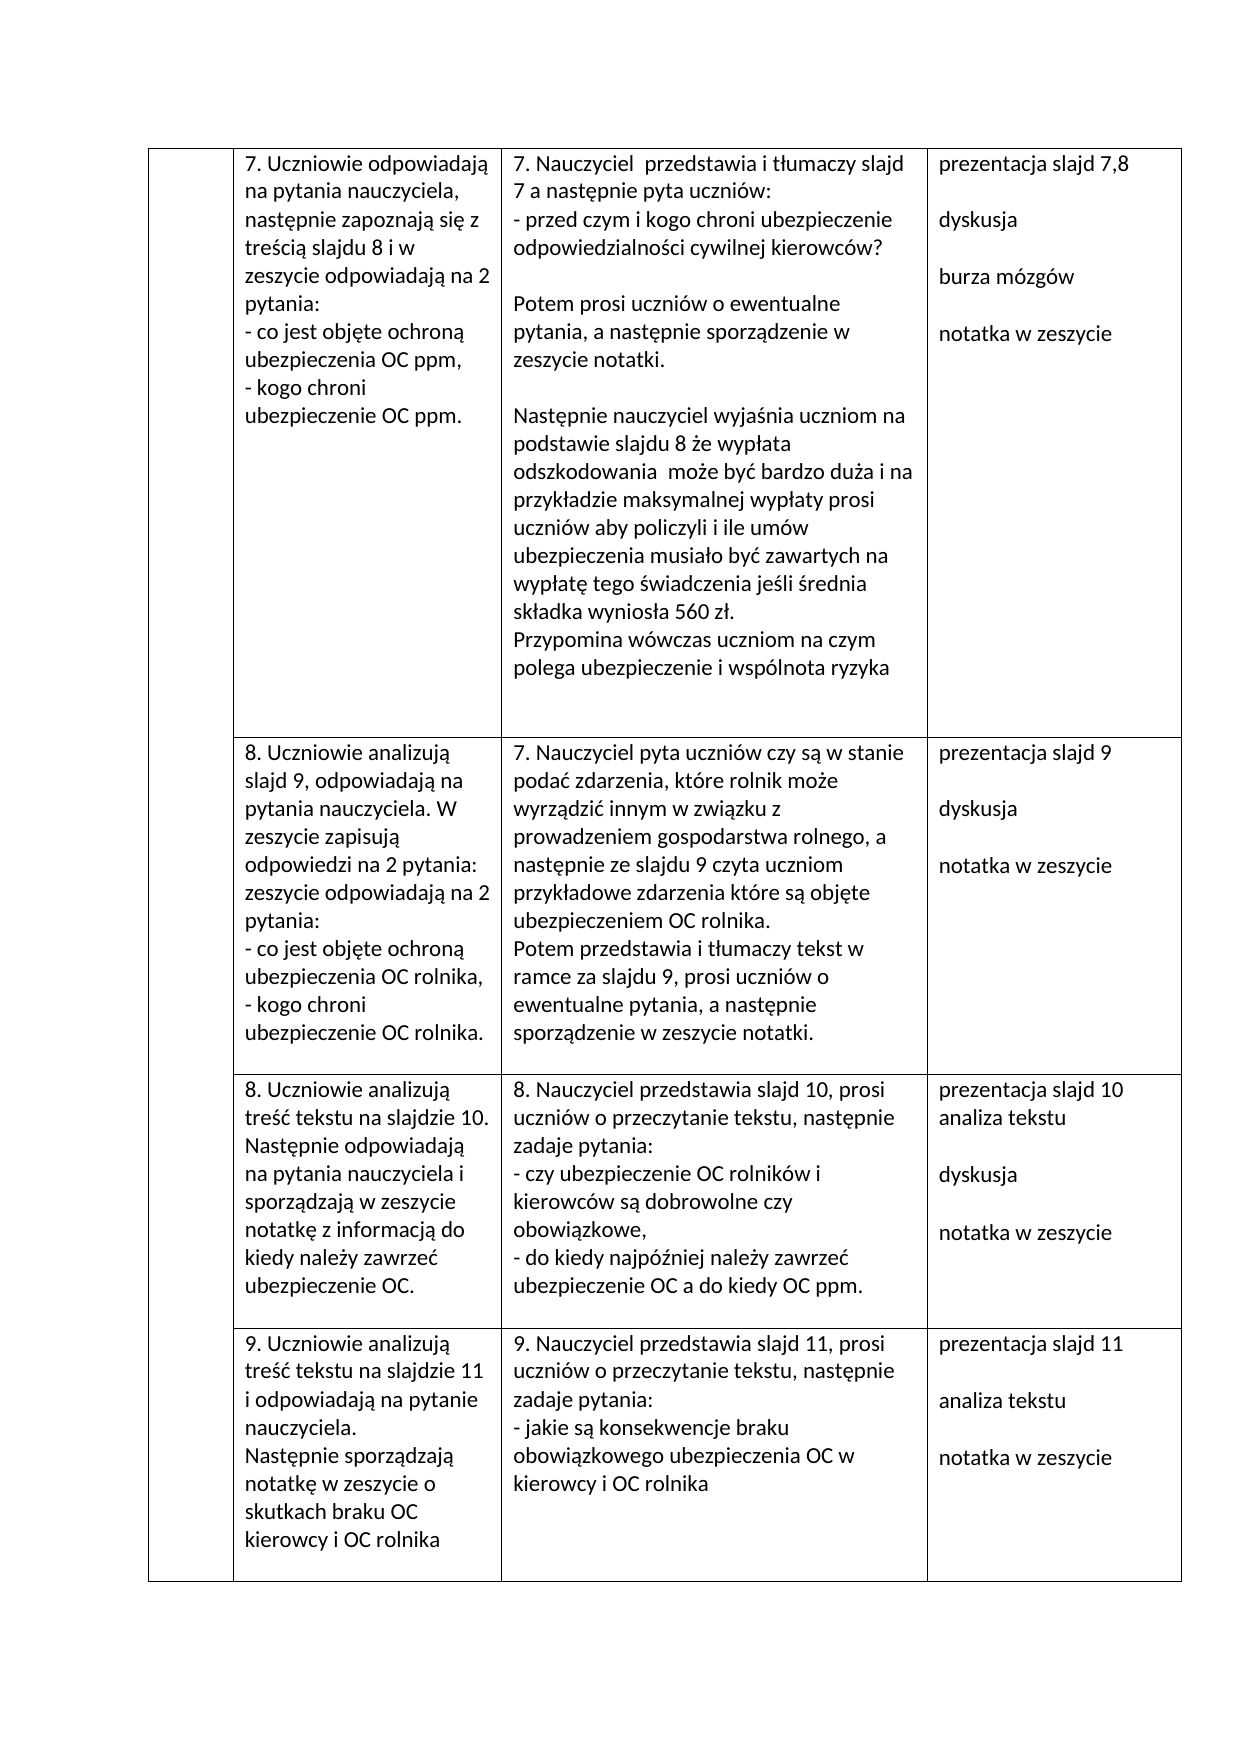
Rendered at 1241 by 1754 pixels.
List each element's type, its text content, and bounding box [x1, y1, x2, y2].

table_cell 8. Nauczyciel przedstawia slajd 10, prosi uczniów o przeczytanie tekstu, następnie zadaje pytania: - czy ubezpieczenie OC rolników i kierowców są dobrowolne czy obowiązkowe, - do kiedy najpóźniej należy zawrzeć ubezpieczenie OC a do kiedy OC ppm. [502, 1075, 927, 1328]
table_cell 8. Uczniowie analizują slajd 9, odpowiadają na pytania nauczyciela. W zeszycie zapisują odpowiedzi na 2 pytania: zeszycie odpowiadają na 2 pytania: - co jest objęte ochroną ubezpieczenia OC rolnika, - kogo chroni ubezpieczenie OC rolnika. [234, 738, 501, 1074]
table_cell 9. Uczniowie analizują treść tekstu na slajdzie 11 i odpowiadają na pytanie nauczyciela. Następnie sporządzają notatkę w zeszycie o skutkach braku OC kierowcy i OC rolnika [234, 1329, 501, 1581]
table_cell prezentacja slajd 10 analiza tekstu dyskusja notatka w zeszycie [928, 1075, 1181, 1328]
table_cell 7. Nauczyciel pyta uczniów czy są w stanie podać zdarzenia, które rolnik może wyrządzić innym w związku z prowadzeniem gospodarstwa rolnego, a następnie ze slajdu 9 czyta uczniom przykładowe zdarzenia które są objęte ubezpieczeniem OC rolnika. Potem przedstawia i tłumaczy tekst w ramce za slajdu 9, prosi uczniów o ewentualne pytania, a następnie sporządzenie w zeszycie notatki. [502, 738, 927, 1074]
table_cell 7. Uczniowie odpowiadają na pytania nauczyciela, następnie zapoznają się z treścią slajdu 8 i w zeszycie odpowiadają na 2 pytania: - co jest objęte ochroną ubezpieczenia OC ppm, - kogo chroni ubezpieczenie OC ppm. [234, 149, 501, 737]
table_cell 7. Nauczyciel przedstawia i tłumaczy slajd 7 a następnie pyta uczniów: - przed czym i kogo chroni ubezpieczenie odpowiedzialności cywilnej kierowców? Potem prosi uczniów o ewentualne pytania, a następnie sporządzenie w zeszycie notatki. Następnie nauczyciel wyjaśnia uczniom na podstawie slajdu 8 że wypłata odszkodowania może być bardzo duża i na przykładzie maksymalnej wypłaty prosi uczniów aby policzyli i ile umów ubezpieczenia musiało być zawartych na wypłatę tego świadczenia jeśli średnia składka wyniosła 560 zł. Przypomina wówczas uczniom na czym polega ubezpieczenie i wspólnota ryzyka [502, 149, 927, 737]
table_cell prezentacja slajd 9 dyskusja notatka w zeszycie [928, 738, 1181, 1074]
table_cell prezentacja slajd 11 analiza tekstu notatka w zeszycie [928, 1329, 1181, 1581]
table_cell 8. Uczniowie analizują treść tekstu na slajdzie 10. Następnie odpowiadają na pytania nauczyciela i sporządzają w zeszycie notatkę z informacją do kiedy należy zawrzeć ubezpieczenie OC. [234, 1075, 501, 1328]
table_cell prezentacja slajd 7,8 dyskusja burza mózgów notatka w zeszycie [928, 149, 1181, 737]
table_cell 9. Nauczyciel przedstawia slajd 11, prosi uczniów o przeczytanie tekstu, następnie zadaje pytania: - jakie są konsekwencje braku obowiązkowego ubezpieczenia OC w kierowcy i OC rolnika [502, 1329, 927, 1581]
